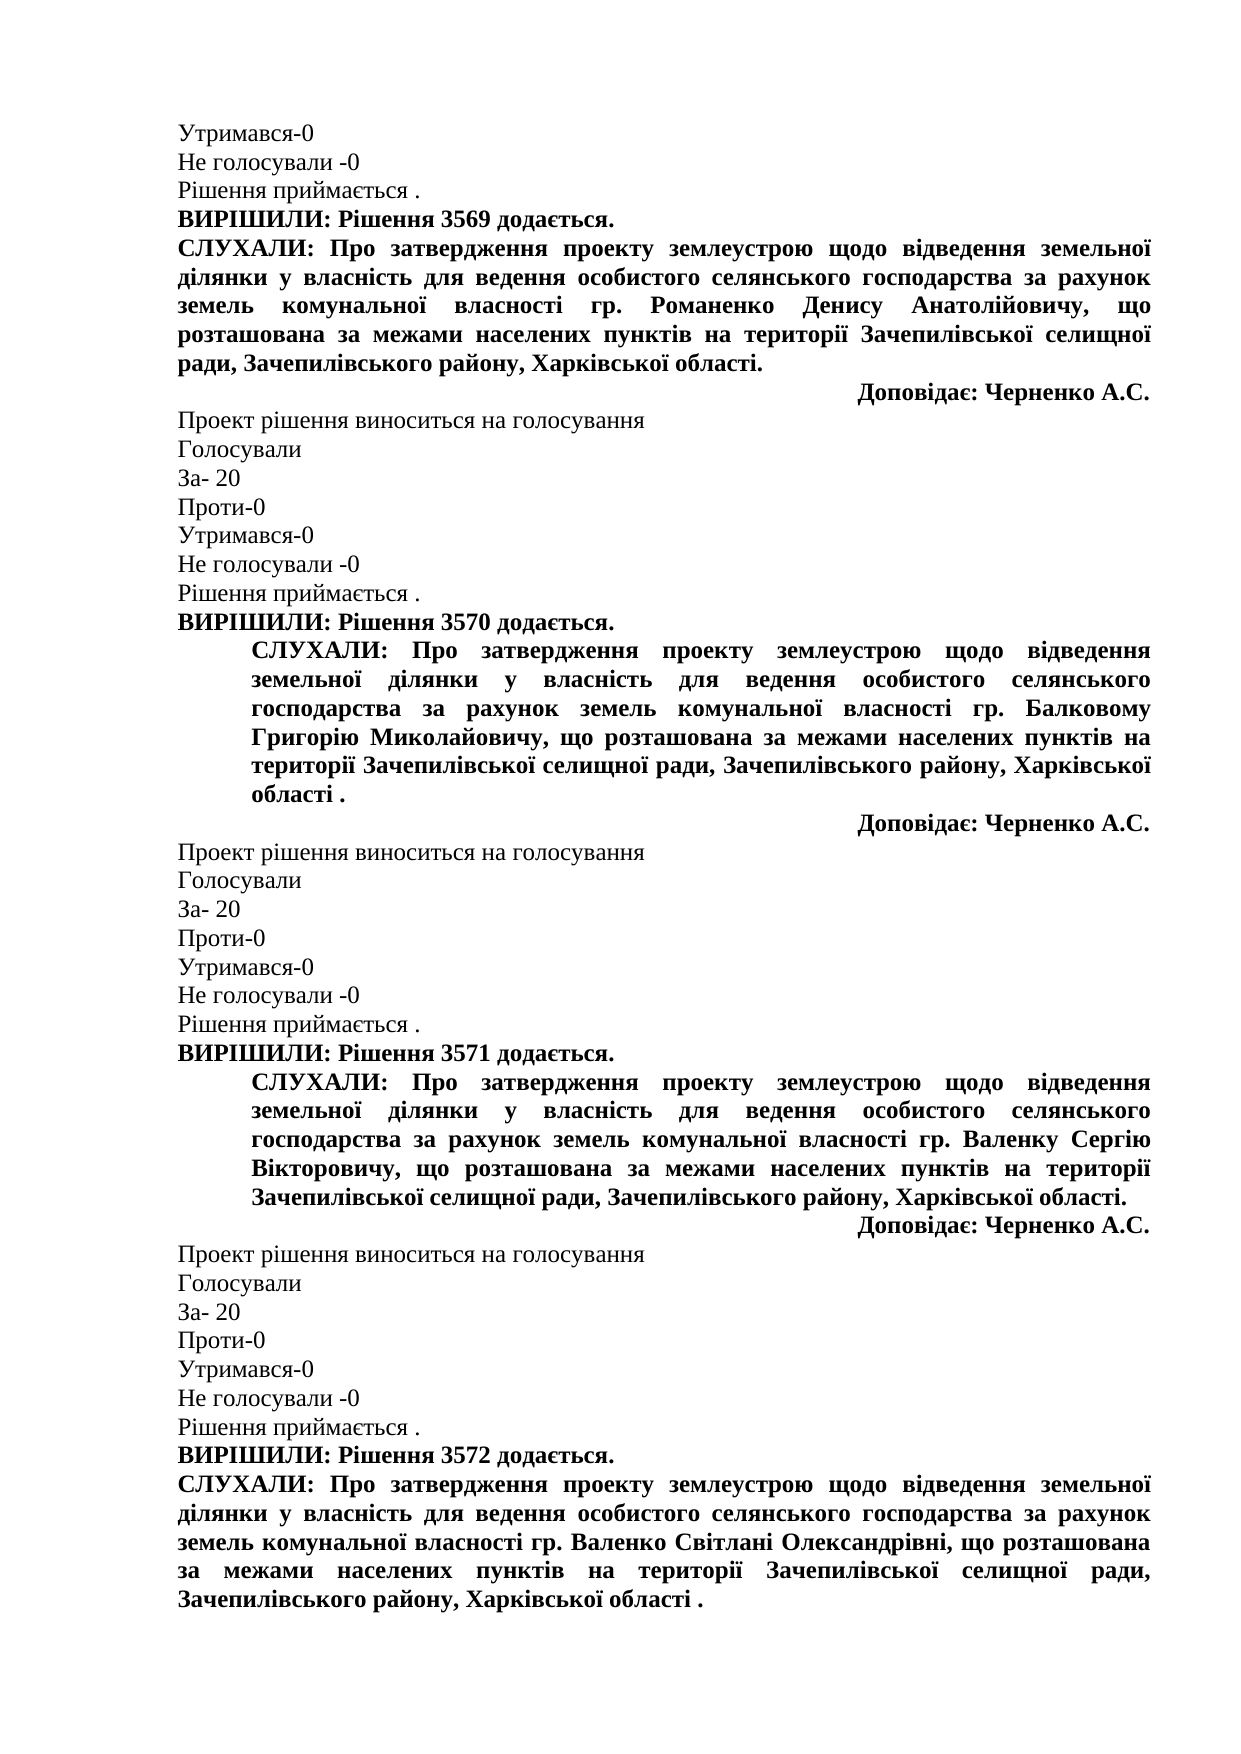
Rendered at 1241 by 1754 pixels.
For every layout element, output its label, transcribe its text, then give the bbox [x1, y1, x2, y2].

text СЛУХАЛИ: Про затвердження проекту землеустрою щодо відведення земельної ділянки у власність для ведення особистого селянського господарства за рахунок земель комунальної власності гр. Валенку Сергію Вікторовичу, що розташована за межами населених пунктів на території Зачепилівської селищної ради, Зачепилівського району, Харківської області. [251, 1067, 1152, 1211]
text Рішення приймається . [177, 578, 1152, 607]
text Утримався-0 [177, 1354, 1152, 1383]
text Не голосували -0 [177, 1383, 1152, 1412]
text ВИРІШИЛИ: Рішення 3572 додається. [177, 1441, 1152, 1469]
text ВИРІШИЛИ: Рішення 3569 додається. [177, 204, 1152, 233]
text СЛУХАЛИ: Про затвердження проекту землеустрою щодо відведення земельної ділянки у власність для ведення особистого селянського господарства за рахунок земель комунальної власності гр. Балковому Григорію Миколайовичу, що розташована за межами населених пунктів на території Зачепилівської селищної ради, Зачепилівського району, Харківської області . [251, 636, 1152, 808]
text Рішення приймається . [177, 1412, 1152, 1441]
text Голосували [177, 1268, 1152, 1297]
text Не голосували -0 [177, 549, 1152, 578]
text Проти-0 [177, 492, 1152, 521]
text За- 20 [177, 894, 1152, 923]
text ВИРІШИЛИ: Рішення 3570 додається. [177, 607, 1152, 636]
text Проект рішення виноситься на голосування [177, 406, 1152, 434]
text Не голосували -0 [177, 147, 1152, 176]
text Рішення приймається . [177, 1009, 1152, 1038]
text Рішення приймається . [177, 176, 1152, 204]
text Доповідає: Черненко А.С. [251, 1211, 1152, 1239]
text Доповідає: Черненко А.С. [251, 377, 1152, 406]
text Не голосували -0 [177, 981, 1152, 1009]
text ВИРІШИЛИ: Рішення 3571 додається. [177, 1038, 1152, 1067]
text Проти-0 [177, 923, 1152, 952]
text Утримався-0 [177, 521, 1152, 549]
text Утримався-0 [177, 952, 1152, 981]
text СЛУХАЛИ: Про затвердження проекту землеустрою щодо відведення земельної ділянки у власність для ведення особистого селянського господарства за рахунок земель комунальної власності гр. Валенко Світлані Олександрівні, що розташована за межами населених пунктів на території Зачепилівської селищної ради, Зачепилівського району, Харківської області . [177, 1469, 1152, 1613]
text За- 20 [177, 1297, 1152, 1326]
text Проект рішення виноситься на голосування [177, 1239, 1152, 1268]
text За- 20 [177, 463, 1152, 492]
text Доповідає: Черненко А.С. [251, 808, 1152, 837]
text Утримався-0 [177, 118, 1152, 147]
text Голосували [177, 434, 1152, 463]
text Голосували [177, 866, 1152, 894]
text СЛУХАЛИ: Про затвердження проекту землеустрою щодо відведення земельної ділянки у власність для ведення особистого селянського господарства за рахунок земель комунальної власності гр. Романенко Денису Анатолійовичу, що розташована за межами населених пунктів на території Зачепилівської селищної ради, Зачепилівського району, Харківської області. [177, 233, 1152, 377]
text Проект рішення виноситься на голосування [177, 837, 1152, 866]
text Проти-0 [177, 1326, 1152, 1354]
